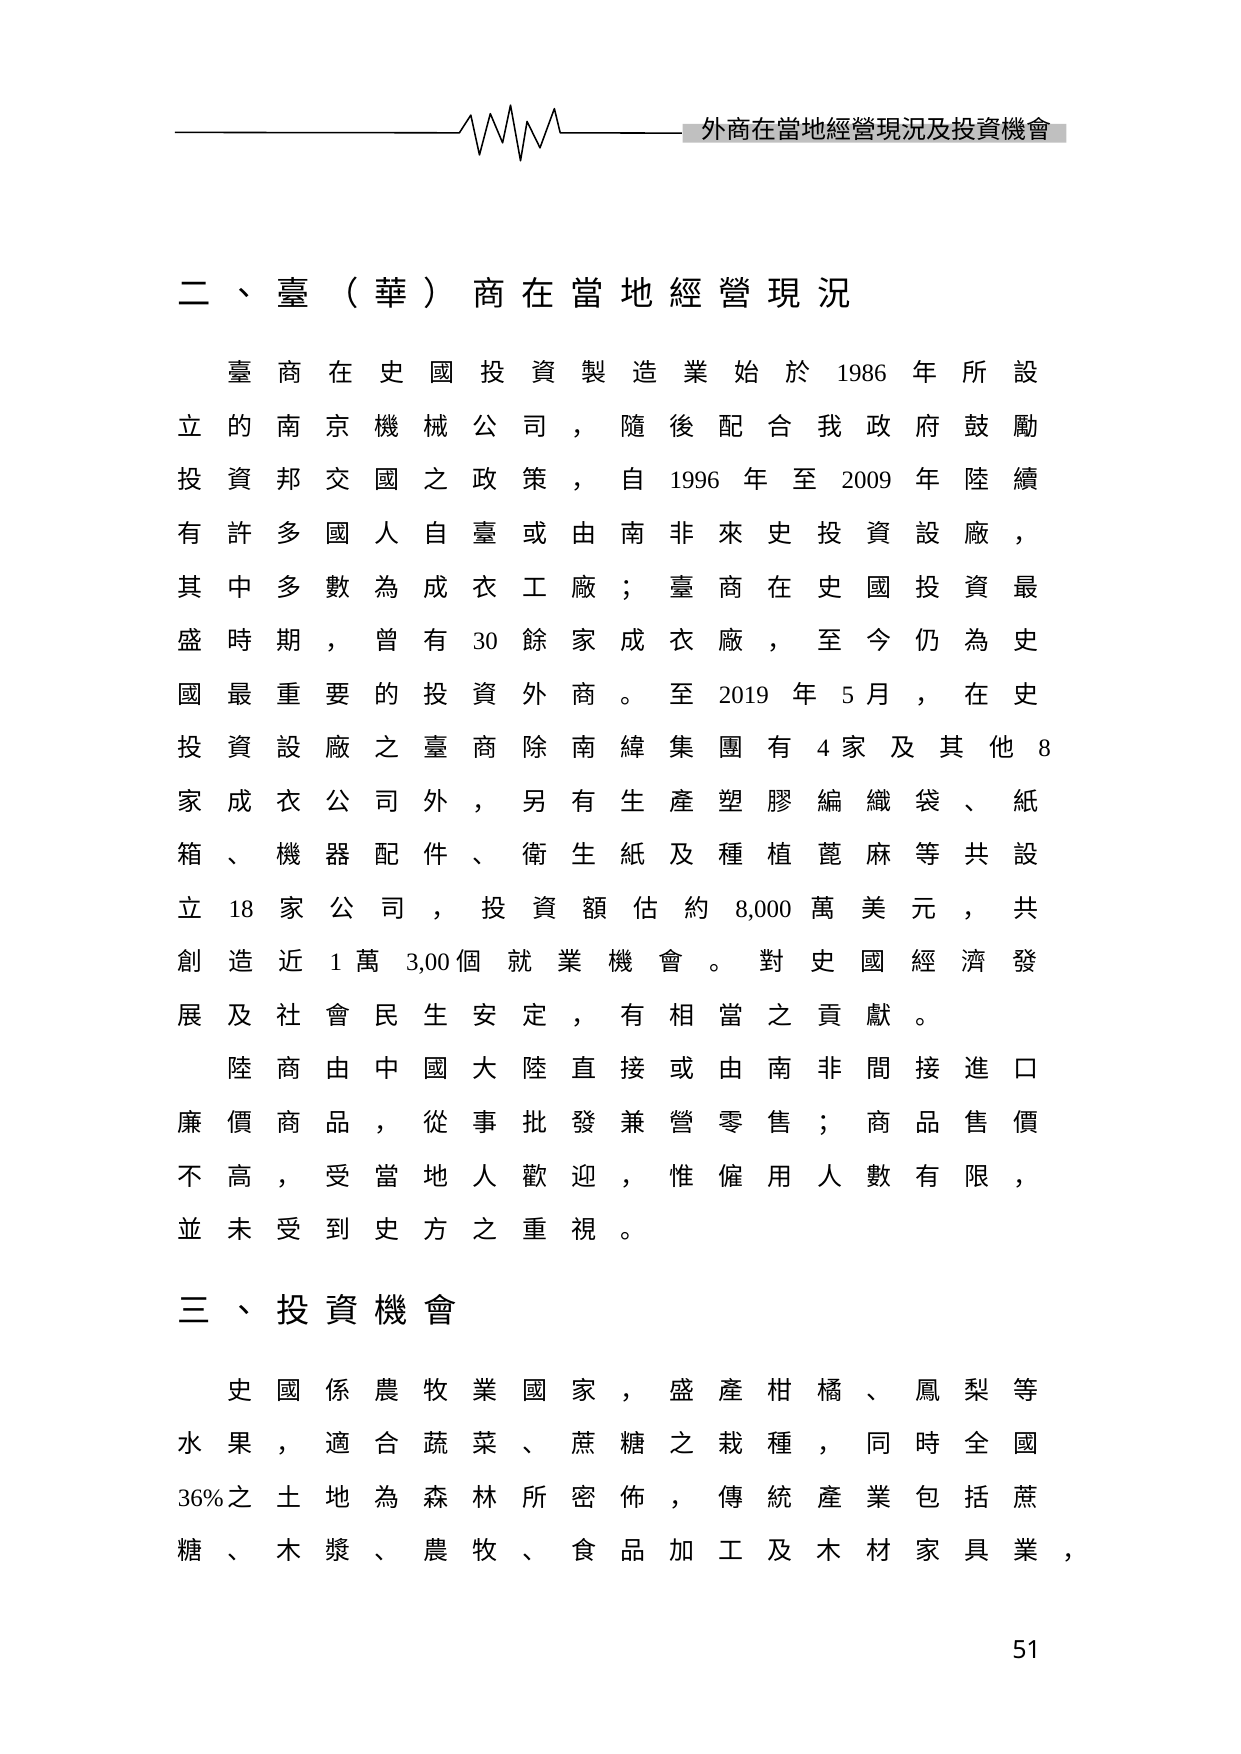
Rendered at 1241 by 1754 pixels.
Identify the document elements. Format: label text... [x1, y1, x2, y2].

text 臺商在史國投資製造業始於1986年所設立的南京機械公司，隨後配合我政府鼓勵投資邦交國之政策，自1996年至2009年陸續有許多國人自臺或由南非來史投資設廠，其中多數為成衣工廠；臺商在史國投資最盛時期，曾有30餘家成衣廠，至今仍為史國最重要的投資外商。至2019年5月，在史投資設廠之臺商除南緯集團有4家及其他8家成衣公司外，另有生產塑膠編織袋、紙箱、機器配件、衛生紙及種植蓖麻等共設立18家公司，投資額估約8,000萬美元，共創造近1萬3,00個就業機會。對史國經濟發展及社會民生安定，有相當之貢獻。 [178, 344, 1063, 1040]
text 二、臺（華）商在當地經營現況 [178, 264, 1063, 317]
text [178, 1362, 1063, 1576]
text 陸商由中國大陸直接或由南非間接進口廉價商品，從事批發兼營零售；商品售價不高，受當地人歡迎，惟僱用人數有限，並未受到史方之重視。 [178, 1040, 1063, 1254]
text 三、投資機會 [178, 1281, 1063, 1335]
